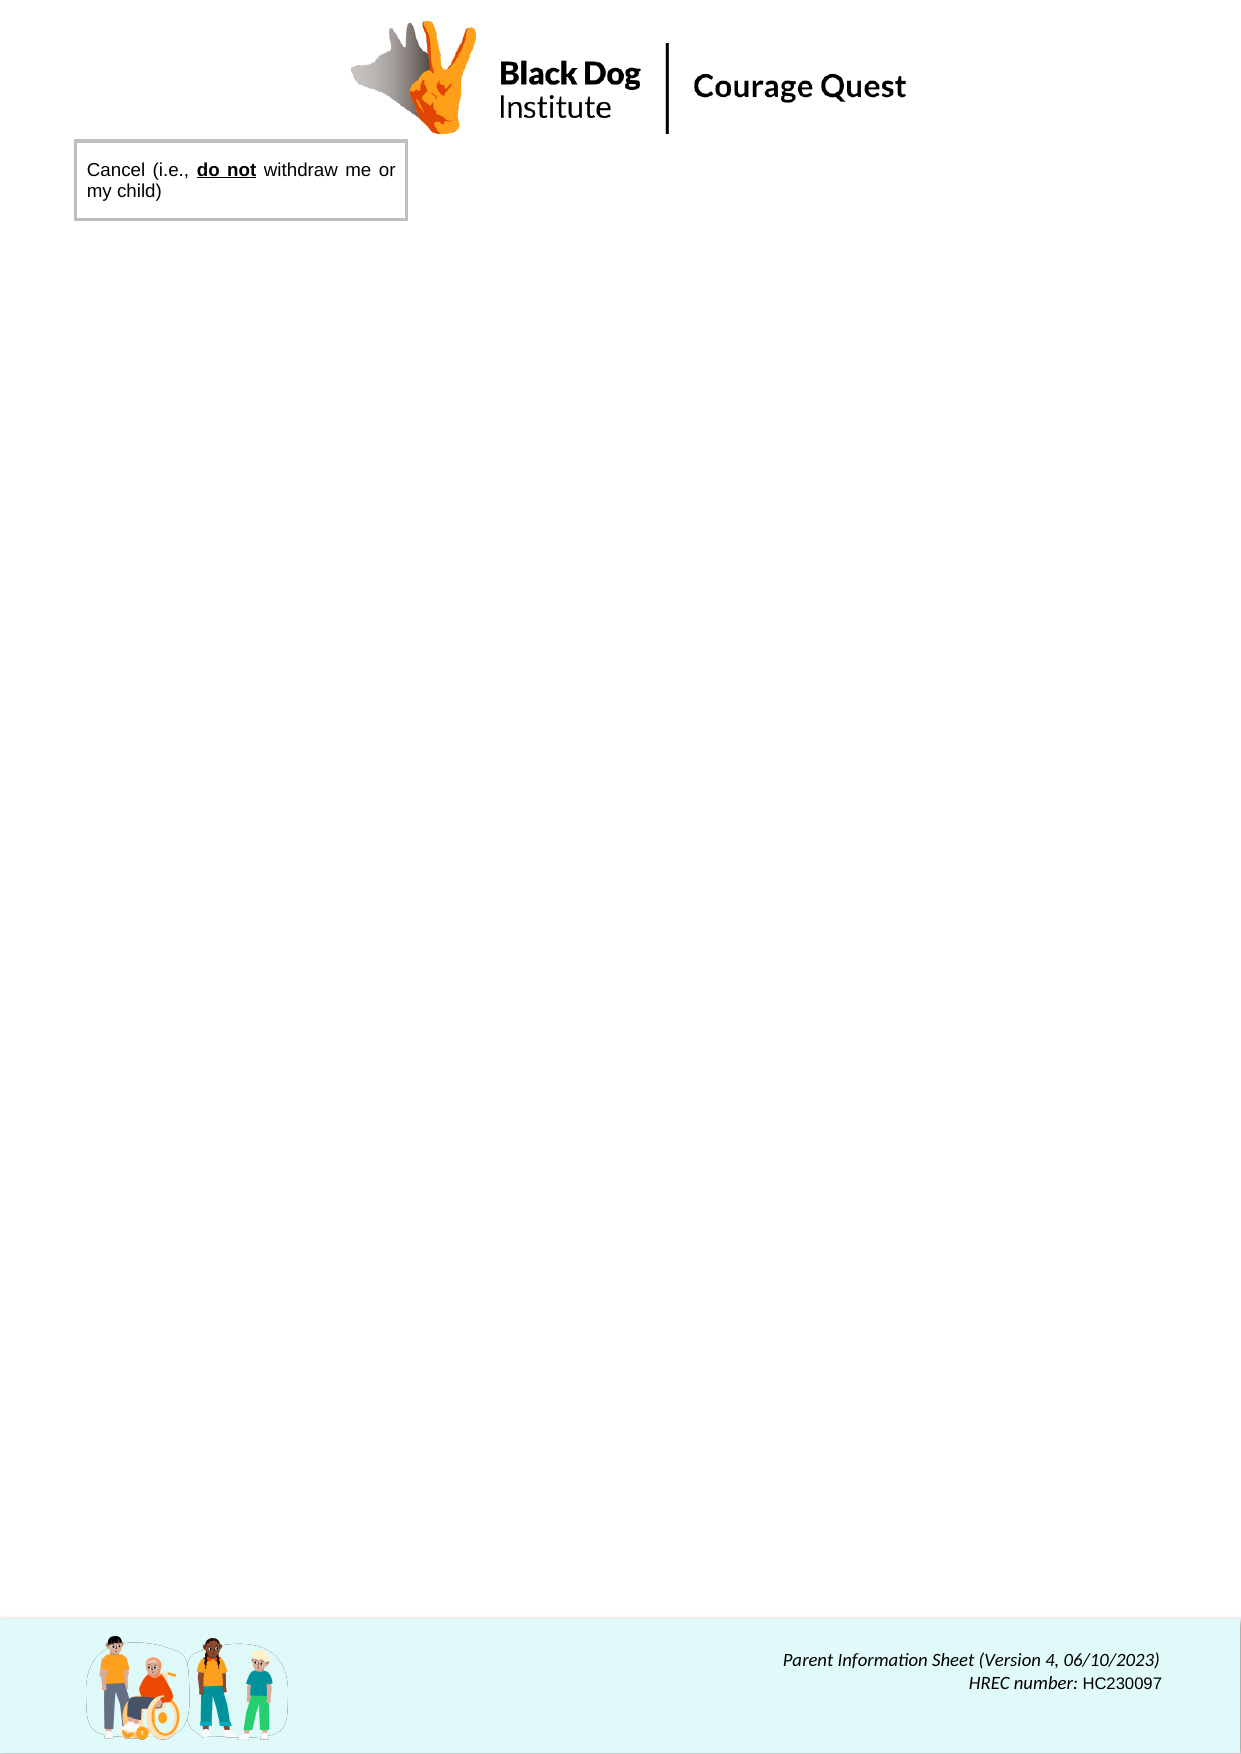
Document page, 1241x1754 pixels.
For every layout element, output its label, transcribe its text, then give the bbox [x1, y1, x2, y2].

table_cell Cancel (i.e., do not withdraw me or my child) [77, 143, 405, 218]
picture [86, 1636, 288, 1740]
picture [350, 14, 908, 140]
